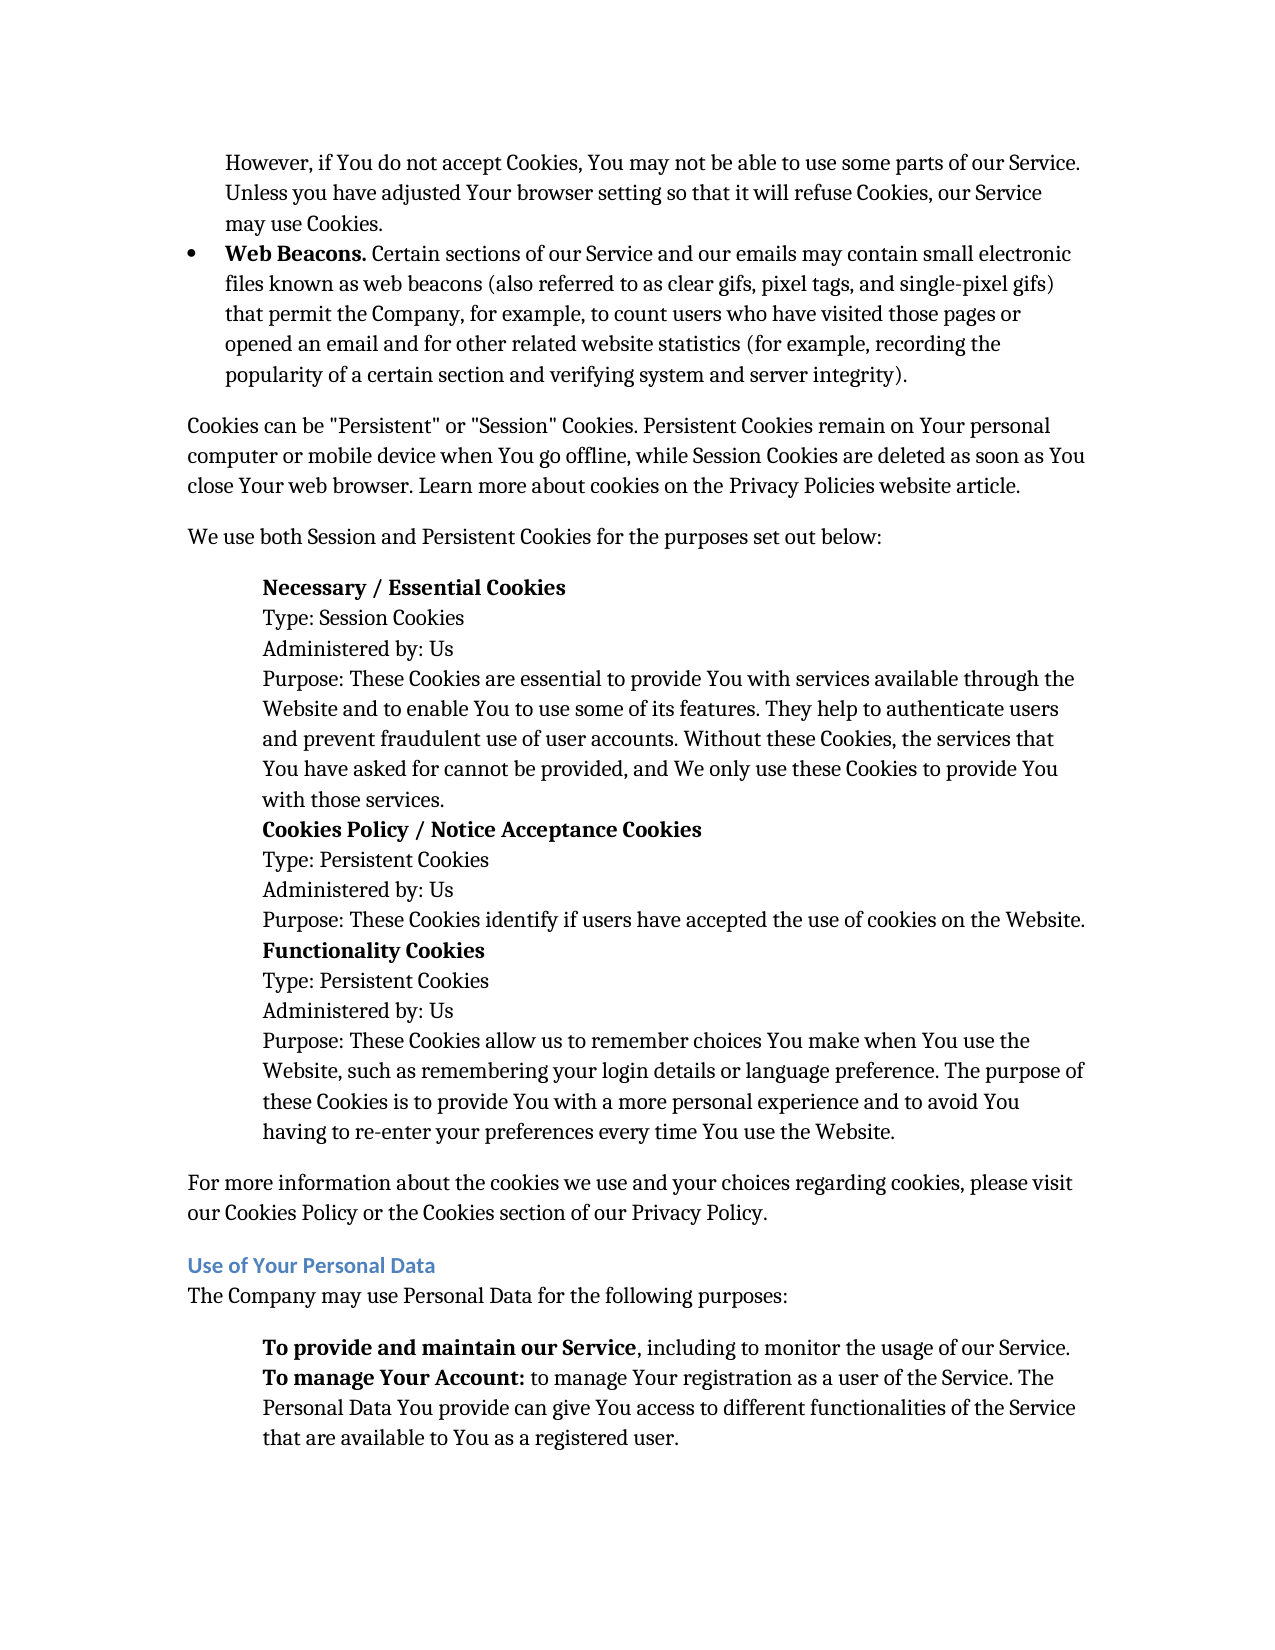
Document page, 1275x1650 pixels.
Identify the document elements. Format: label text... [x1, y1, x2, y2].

text The Company may use Personal Data for the following purposes: [187, 1283, 1087, 1309]
list Administered by: Us [262, 635, 1087, 662]
list Necessary / Essential Cookies [262, 575, 1087, 601]
list Cookies Policy / Notice Acceptance Cookies [262, 817, 1087, 843]
text We use both Session and Persistent Cookies for the purposes set out below: [187, 524, 1087, 550]
list Administered by: Us [262, 877, 1087, 903]
text Cookies can be "Persistent" or "Session" Cookies. Persistent Cookies remain on Your personal computer or mobile device when You go offline, while Session Cookies are deleted as soon as You close Your web browser. Learn more about cookies on the Privacy Policies website article. [187, 412, 1087, 499]
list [187, 150, 1087, 237]
list Purpose: These Cookies allow us to remember choices You make when You use the Website, such as remembering your login details or language preference. The purpose of these Cookies is to provide You with a more personal experience and to avoid You having to re-enter your preferences every time You use the Website. [262, 1028, 1087, 1145]
list To manage Your Account: to manage Your registration as a user of the Service. The Personal Data You provide can give You access to different functionalities of the Service that are available to You as a registered user. [262, 1364, 1087, 1451]
list Type: Persistent Cookies [262, 968, 1087, 994]
list Functionality Cookies [262, 937, 1087, 964]
text For more information about the cookies we use and your choices regarding cookies, please visit our Cookies Policy or the Cookies section of our Privacy Policy. [187, 1170, 1087, 1226]
list Administered by: Us [262, 998, 1087, 1024]
list Web Beacons. Certain sections of our Service and our emails may contain small electronic files known as web beacons (also referred to as clear gifs, pixel tags, and single-pixel gifs) that permit the Company, for example, to count users who have visited those pages or opened an email and for other related website statistics (for example, recording the popularity of a certain section and verifying system and server integrity). [187, 241, 1087, 388]
list To provide and maintain our Service, including to monitor the usage of our Service. [262, 1334, 1087, 1361]
subtitle Use of Your Personal Data [187, 1251, 1087, 1279]
list Purpose: These Cookies are essential to provide You with services available through the Website and to enable You to use some of its features. They help to authenticate users and prevent fraudulent use of user accounts. Without these Cookies, the services that You have asked for cannot be provided, and We only use these Cookies to provide You with those services. [262, 666, 1087, 813]
list Type: Session Cookies [262, 605, 1087, 632]
list Purpose: These Cookies identify if users have accepted the use of cookies on the Website. [262, 907, 1087, 934]
list Type: Persistent Cookies [262, 847, 1087, 873]
